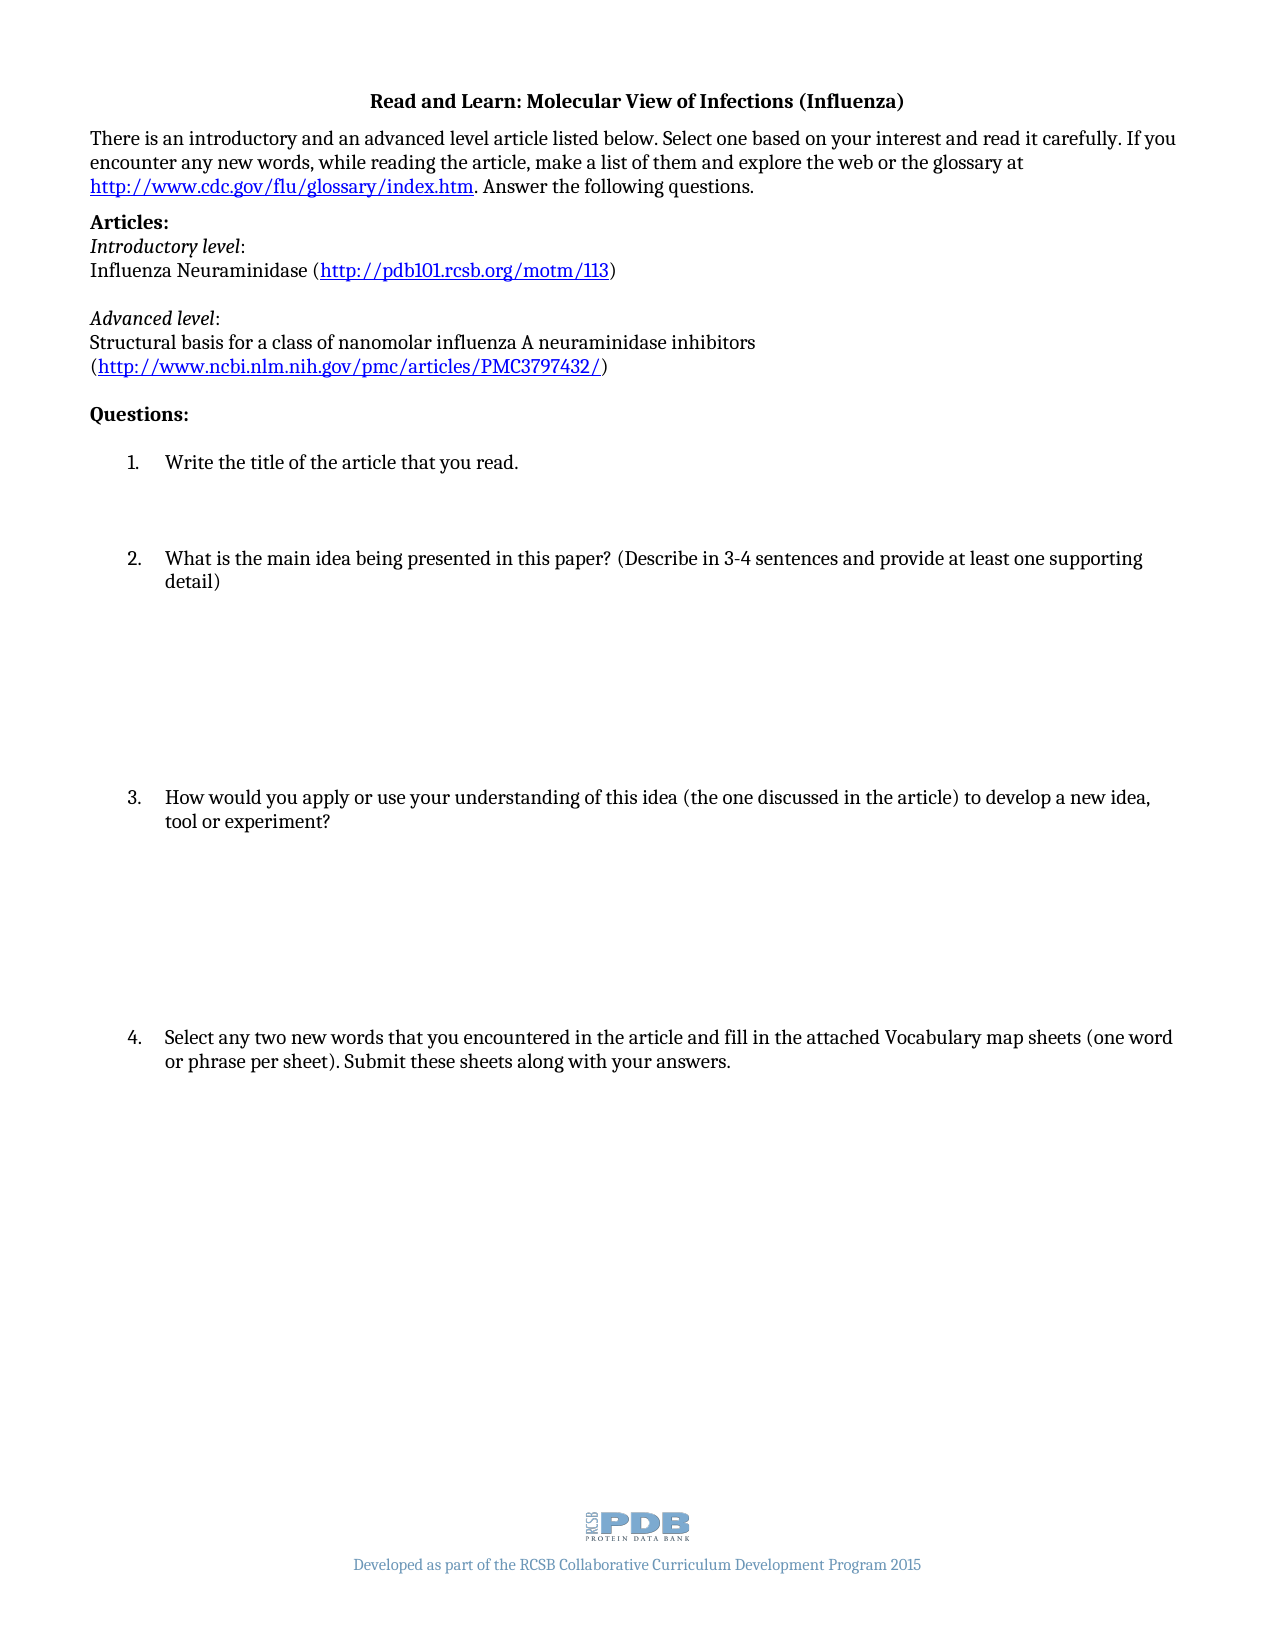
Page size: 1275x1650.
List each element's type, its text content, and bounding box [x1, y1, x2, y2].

text Introductory level: [90, 235, 1185, 259]
text Questions: [90, 402, 1185, 426]
text Advanced level: [90, 307, 1185, 331]
text Articles: [90, 211, 1185, 235]
text There is an introductory and an advanced level article listed below. Select one based on your interest and read it carefully. If you encounter any new words, while reading the article, make a list of them and explore the web or the glossary at http://www.cdc.gov/flu/glossary/index.htm. Answer the following questions. [90, 126, 1185, 198]
text Influenza Neuraminidase (http://pdb101.rcsb.org/motm/113) [90, 259, 1185, 283]
list What is the main idea being presented in this paper? (Describe in 3-4 sentences and provide at least one supporting detail) [127, 546, 1185, 594]
list Write the title of the article that you read. [127, 450, 1185, 474]
list How would you apply or use your understanding of this idea (the one discussed in the article) to develop a new idea, tool or experiment? [127, 786, 1185, 834]
text Structural basis for a class of nanomolar influenza A neuraminidase inhibitors (http://www.ncbi.nlm.nih.gov/pmc/articles/PMC3797432/) [90, 331, 1185, 378]
list Select any two new words that you encountered in the article and fill in the attached Vocabulary map sheets (one word or phrase per sheet). Submit these sheets along with your answers. [127, 1025, 1185, 1073]
text Read and Learn: Molecular View of Infections (Influenza) [90, 90, 1185, 114]
